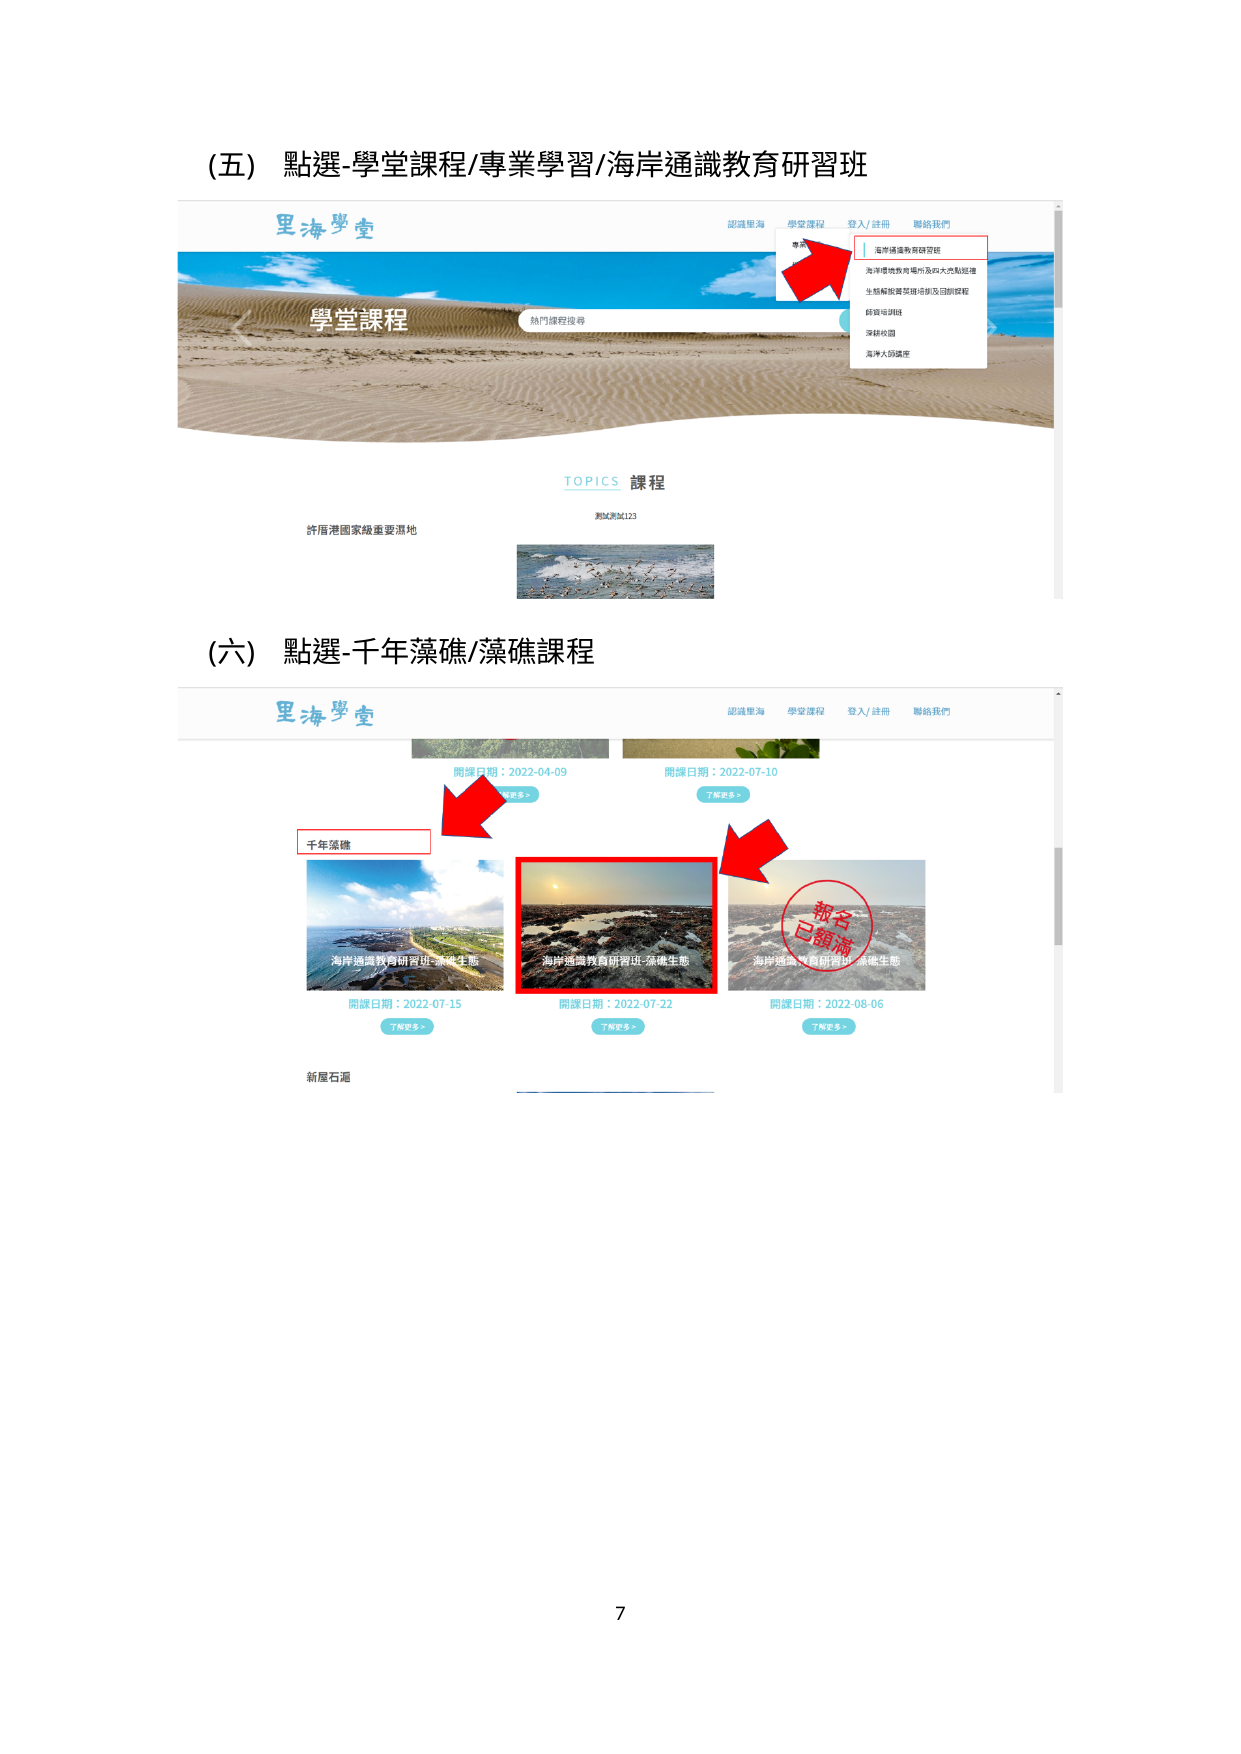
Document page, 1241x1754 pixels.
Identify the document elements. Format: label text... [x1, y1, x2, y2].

picture [177, 687, 1063, 1093]
picture [177, 200, 1063, 599]
list 點選-學堂課程/專業學習/海岸通識教育研習班 [208, 125, 1165, 200]
list 點選-千年藻礁/藻礁課程 [208, 612, 1165, 687]
